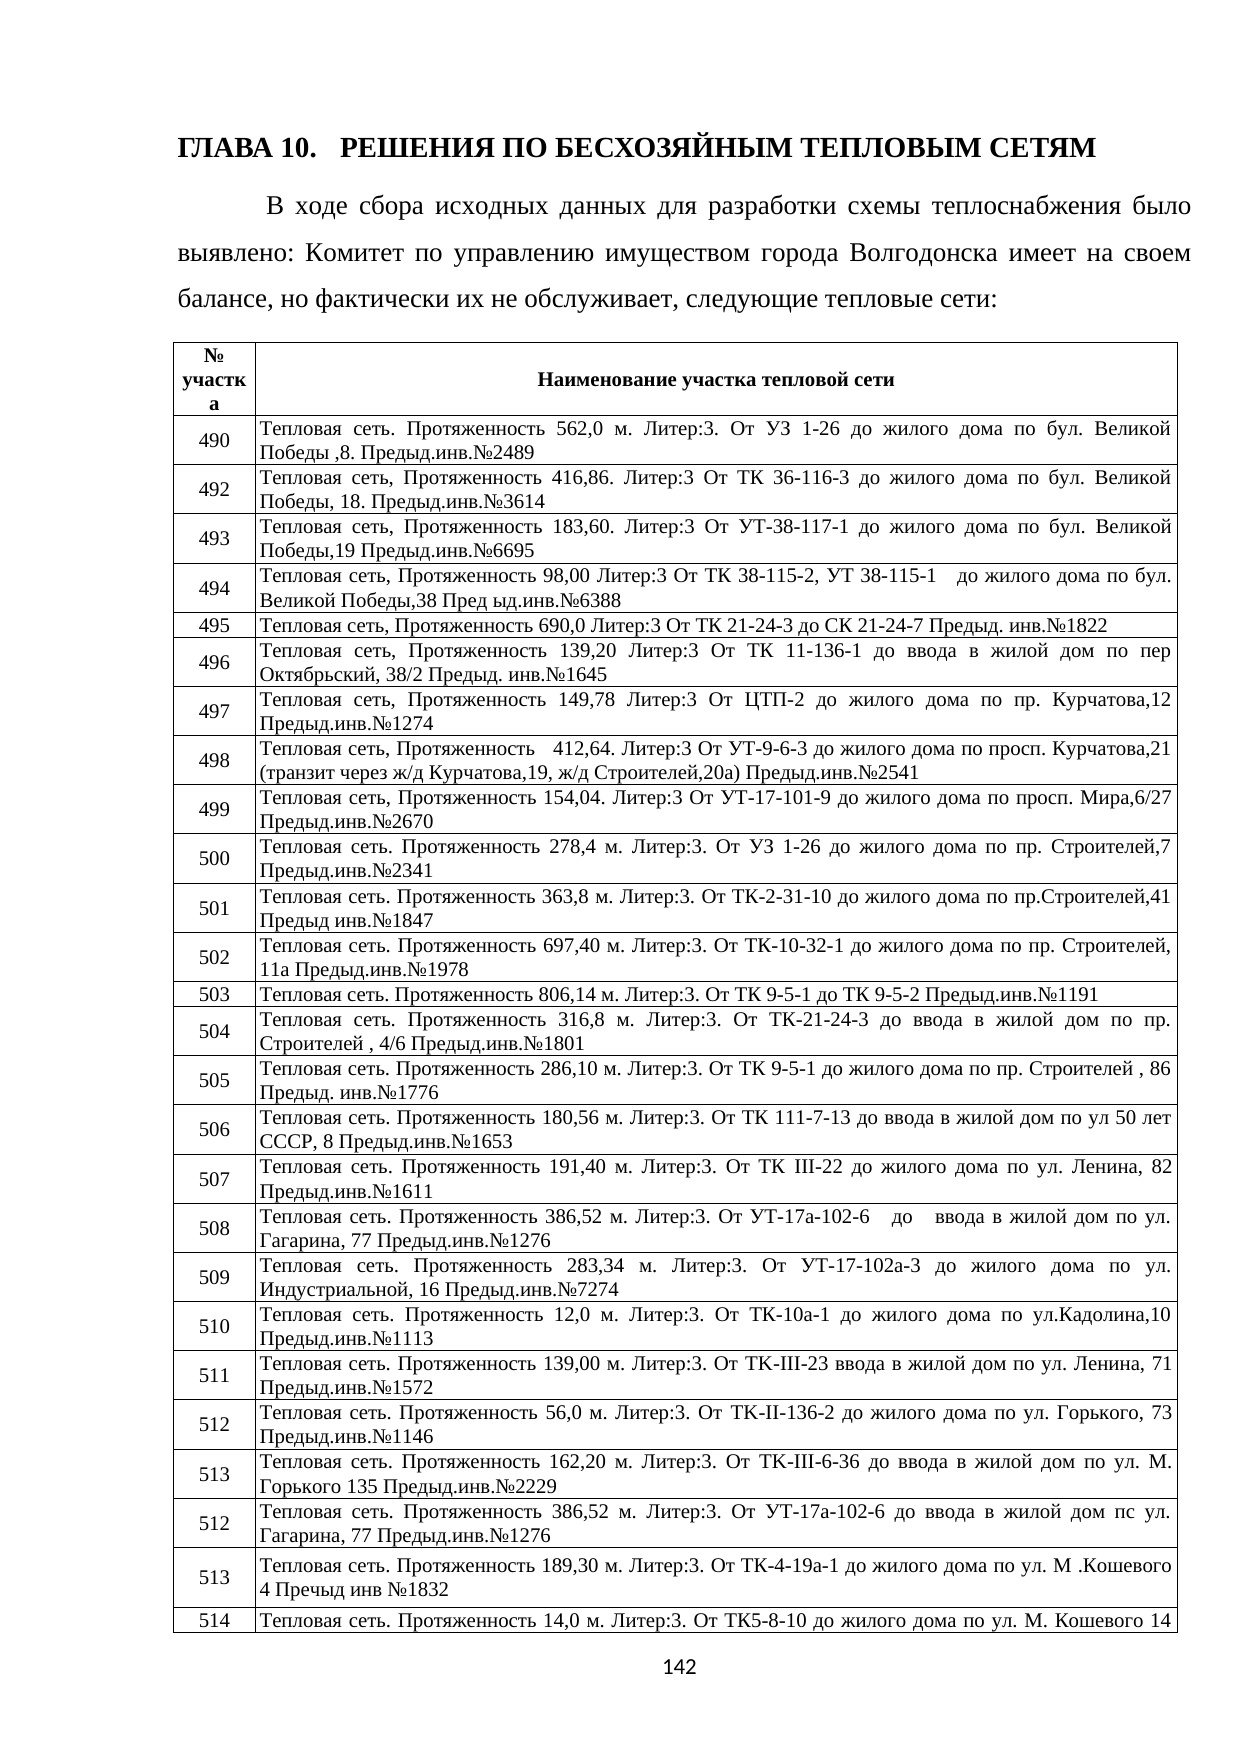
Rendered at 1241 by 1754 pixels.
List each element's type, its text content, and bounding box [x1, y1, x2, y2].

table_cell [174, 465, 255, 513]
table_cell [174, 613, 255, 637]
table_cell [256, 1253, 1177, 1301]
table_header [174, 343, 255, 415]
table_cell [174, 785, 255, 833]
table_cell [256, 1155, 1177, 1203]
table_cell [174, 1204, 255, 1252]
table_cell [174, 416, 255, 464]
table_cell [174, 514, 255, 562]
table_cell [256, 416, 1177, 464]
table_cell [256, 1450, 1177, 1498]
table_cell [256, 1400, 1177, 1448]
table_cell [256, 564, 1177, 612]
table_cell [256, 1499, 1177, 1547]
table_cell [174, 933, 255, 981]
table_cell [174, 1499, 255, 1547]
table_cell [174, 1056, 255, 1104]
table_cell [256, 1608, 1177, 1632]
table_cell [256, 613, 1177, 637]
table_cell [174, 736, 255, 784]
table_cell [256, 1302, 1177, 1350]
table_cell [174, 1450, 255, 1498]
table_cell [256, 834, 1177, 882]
text В ходе сбора исходных данных для разработки схемы теплоснабжения было выявлено: Комитет по управлению имуществом города Волгодонска имеет на своем балансе, но фактически их не обслуживает, следующие тепловые сети: [177, 189, 1192, 314]
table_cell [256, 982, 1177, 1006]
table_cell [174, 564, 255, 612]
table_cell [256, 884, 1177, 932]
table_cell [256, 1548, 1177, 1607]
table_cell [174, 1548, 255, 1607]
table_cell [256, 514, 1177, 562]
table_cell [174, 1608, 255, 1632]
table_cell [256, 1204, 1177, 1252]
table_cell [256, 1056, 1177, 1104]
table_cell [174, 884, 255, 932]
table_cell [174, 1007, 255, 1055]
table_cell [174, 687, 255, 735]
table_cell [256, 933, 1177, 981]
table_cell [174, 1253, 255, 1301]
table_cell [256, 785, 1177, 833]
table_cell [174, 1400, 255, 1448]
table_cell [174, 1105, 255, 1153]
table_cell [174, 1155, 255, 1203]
text Решения по бесхозяйным тепловым сетям [177, 131, 1181, 164]
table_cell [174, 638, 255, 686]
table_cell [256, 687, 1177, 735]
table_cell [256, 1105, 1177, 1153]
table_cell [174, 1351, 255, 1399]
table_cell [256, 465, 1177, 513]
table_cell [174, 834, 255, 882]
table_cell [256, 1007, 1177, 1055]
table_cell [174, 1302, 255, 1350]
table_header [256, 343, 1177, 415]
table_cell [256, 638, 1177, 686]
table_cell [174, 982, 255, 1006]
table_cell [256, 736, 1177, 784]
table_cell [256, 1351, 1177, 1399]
